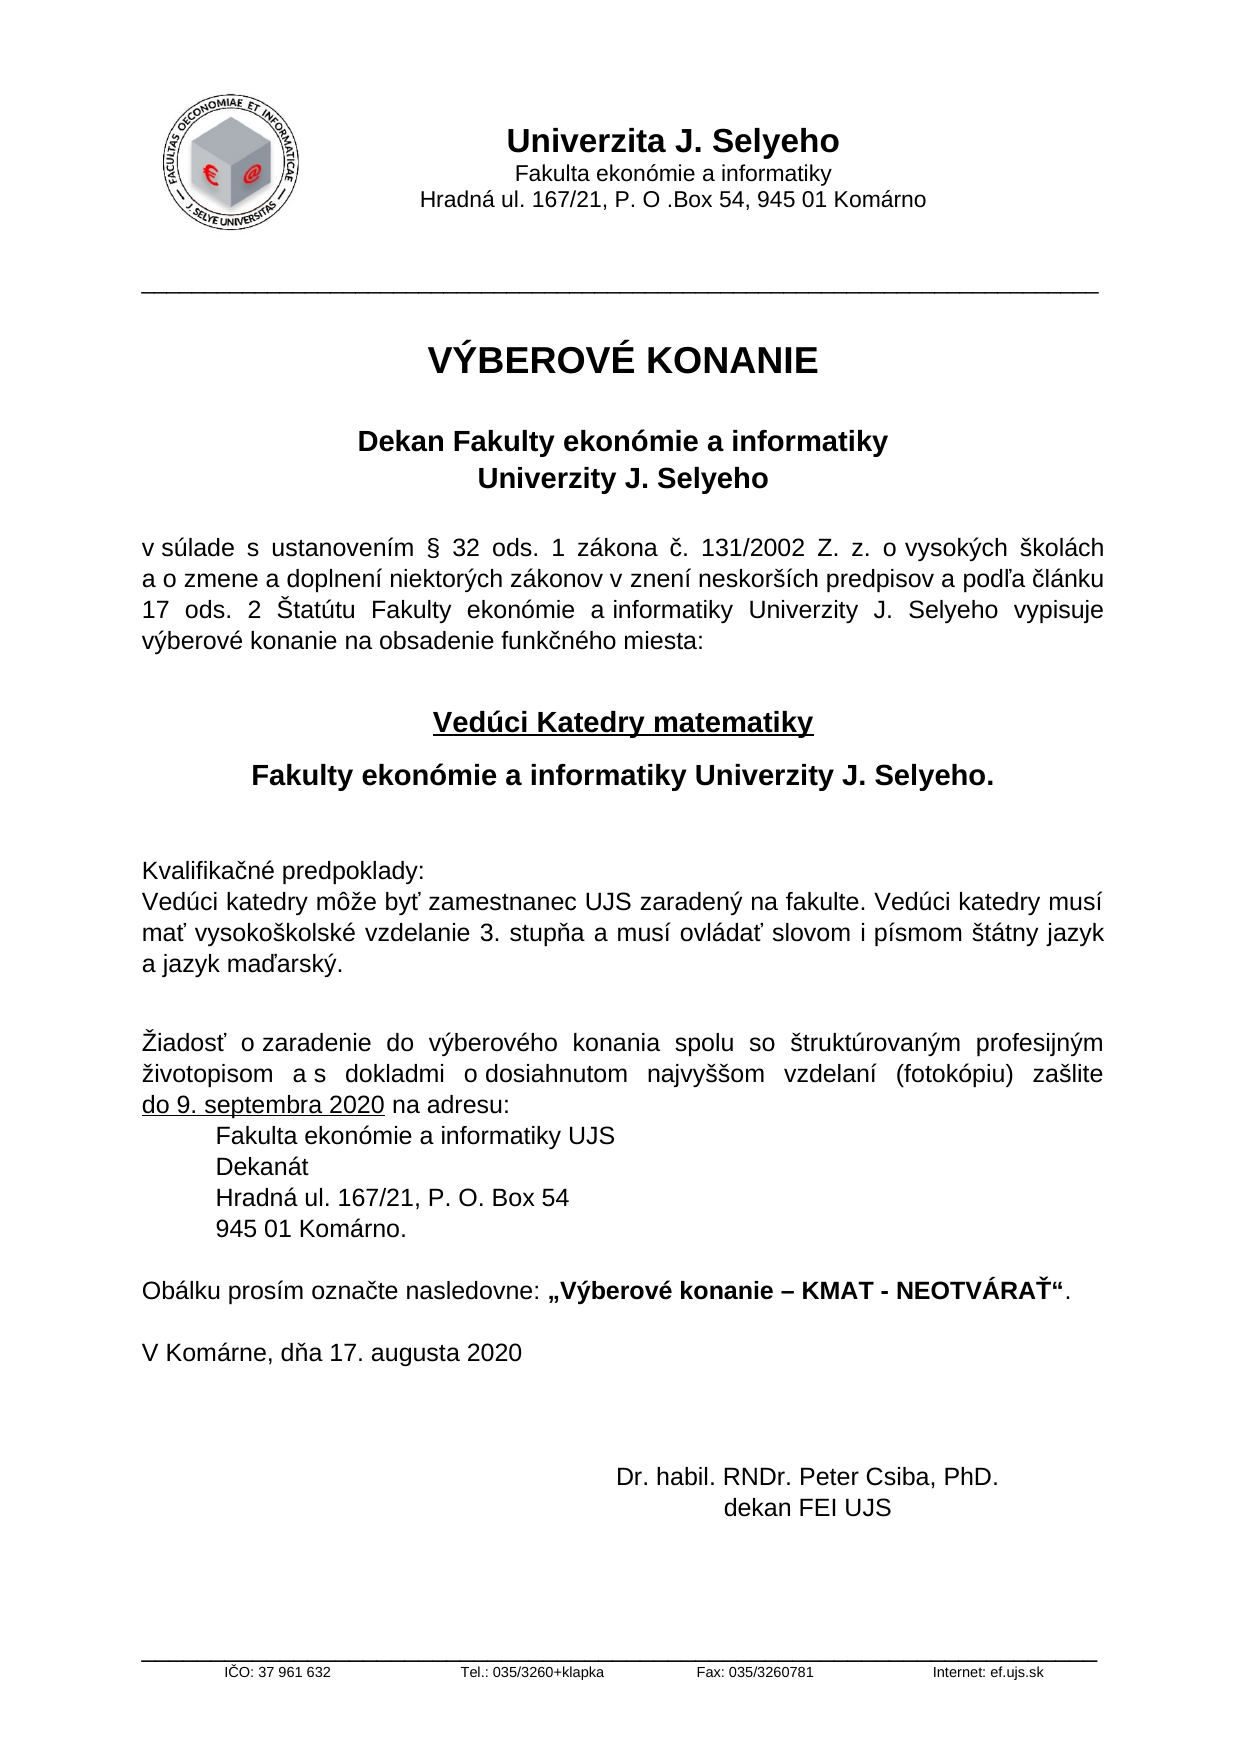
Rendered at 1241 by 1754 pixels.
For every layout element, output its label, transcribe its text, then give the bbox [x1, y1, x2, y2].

text VÝBEROVÉ KONANIE [142, 338, 1104, 381]
text Hradná ul. 167/21, P. O. Box 54 [142, 1183, 1104, 1212]
text Obálku prosím označte nasledovne: „Výberové konanie – KMAT - NEOTVÁRAŤ“. [142, 1276, 1104, 1305]
text Dekanát [142, 1152, 1104, 1181]
text v súlade s ustanovením § 32 ods. 1 zákona č. 131/2002 Z. z. o vysokých školách a o zmene a doplnení niektorých zákonov v znení neskorších predpisov a podľa článku 17 ods. 2 Štatútu Fakulty ekonómie a informatiky Univerzity J. Selyeho vypisuje výberové konanie na obsadenie funkčného miesta: [142, 533, 1104, 655]
text 945 01 Komárno. [142, 1214, 1104, 1243]
text Kvalifikačné predpoklady: [142, 856, 1104, 884]
picture [151, 82, 308, 239]
text Žiadosť o zaradenie do výberového konania spolu so štruktúrovaným profesijným životopisom a s dokladmi o dosiahnutom najvyššom vzdelaní (fotokópiu) zašlite do 9. septembra 2020 na adresu: [142, 1028, 1104, 1118]
table_header Univerzita J. Selyeho Fakulta ekonómie a informatiky Hradná ul. 167/21, P. O .Box 54, 945 01 Komárno [319, 47, 1086, 267]
text Vedúci katedry môže byť zamestnanec UJS zaradený na fakulte. Vedúci katedry musí mať vysokoškolské vzdelanie 3. stupňa a musí ovládať slovom i písmom štátny jazyk a jazyk maďarský. [142, 887, 1104, 978]
text dekan FEI UJS [292, 1493, 1104, 1522]
text Dr. habil. RNDr. Peter Csiba, PhD. [292, 1462, 1104, 1491]
table_header [142, 47, 319, 267]
text Fakulty ekonómie a informatiky Univerzity J. Selyeho. [142, 758, 1104, 791]
text Univerzity J. Selyeho [142, 461, 1104, 494]
text V Komárne, dňa 17. augusta 2020 [142, 1338, 1104, 1367]
text Fakulta ekonómie a informatiky UJS [142, 1121, 1104, 1149]
text Dekan Fakulty ekonómie a informatiky [142, 424, 1104, 458]
text Vedúci Katedry matematiky [142, 705, 1104, 738]
